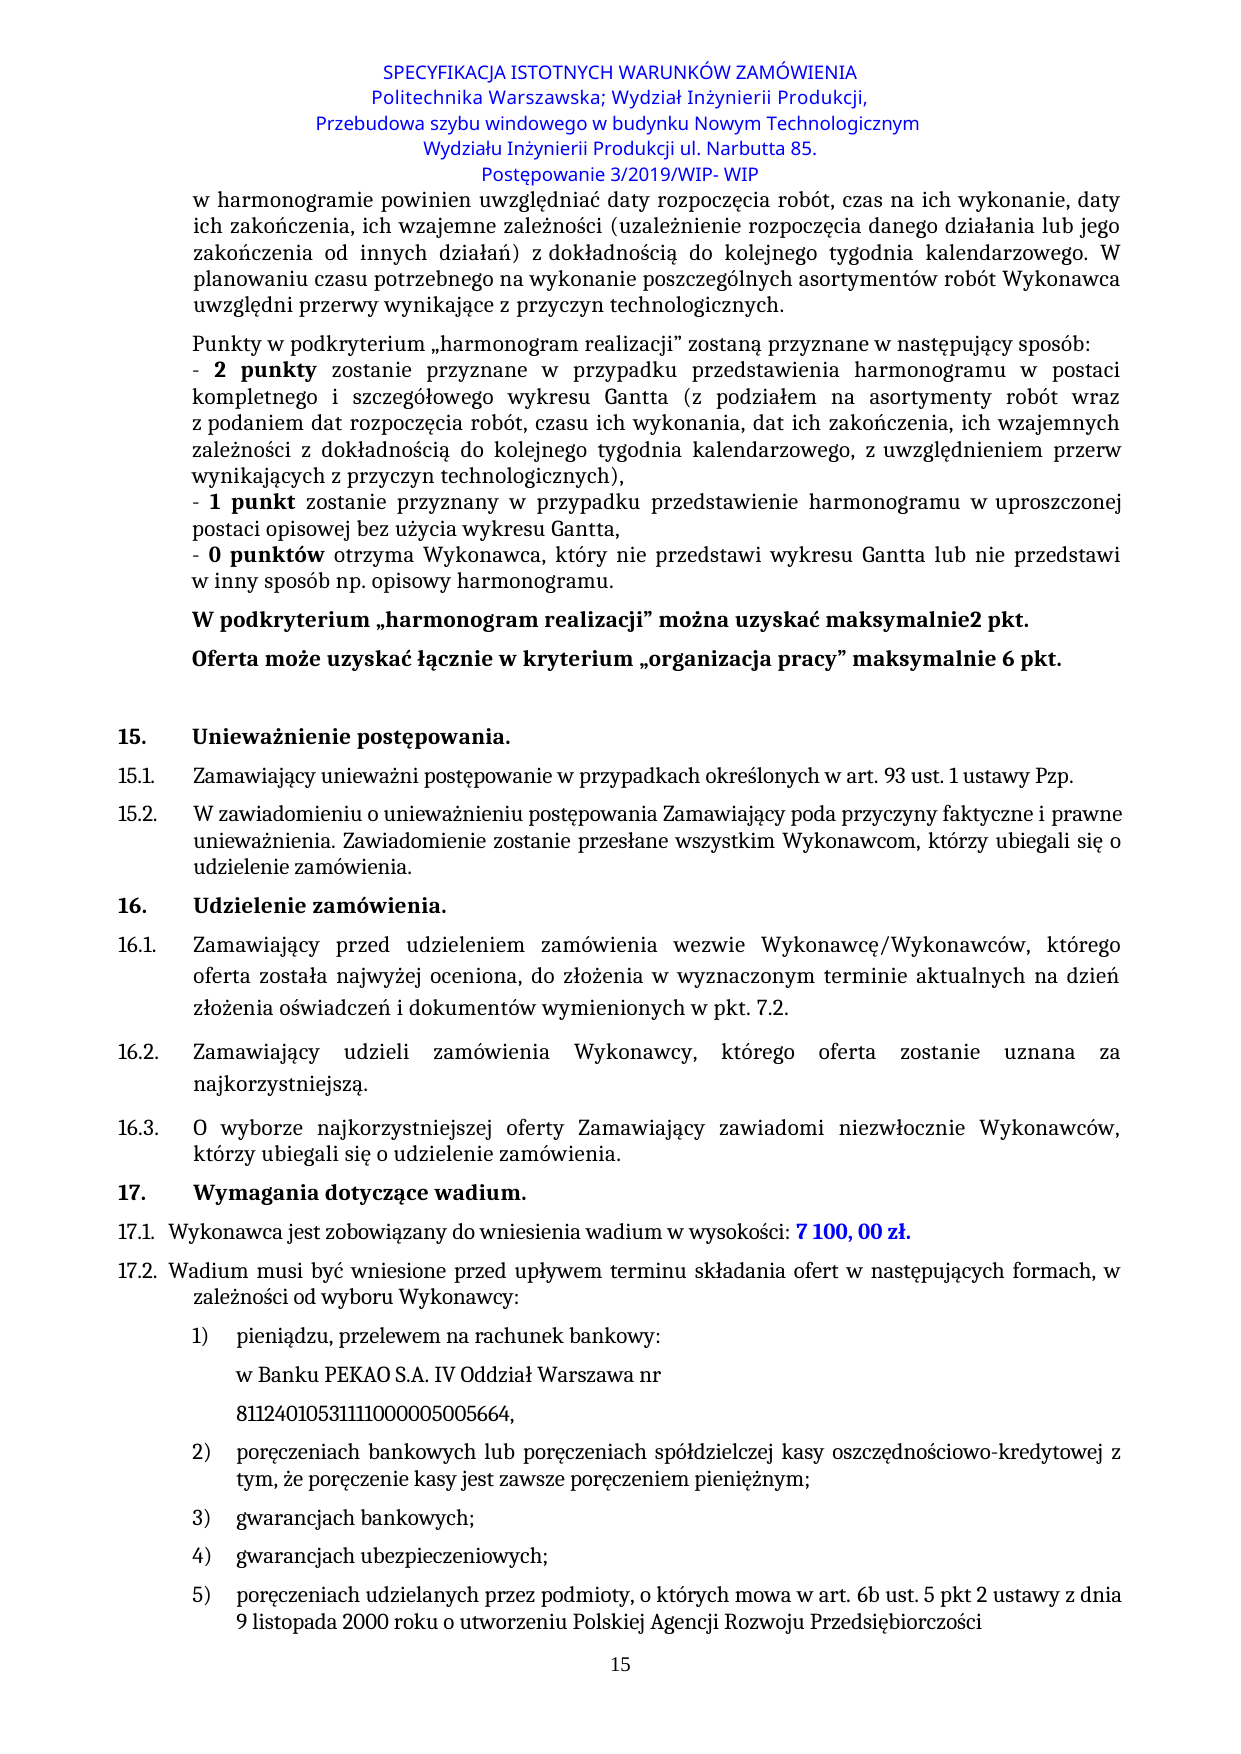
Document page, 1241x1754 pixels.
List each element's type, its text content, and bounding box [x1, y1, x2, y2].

list W zawiadomieniu o unieważnieniu postępowania Zamawiający poda przyczyny faktyczne i prawne unieważnienia. Zawiadomienie zostanie przesłane wszystkim Wykonawcom, którzy ubiegali się o udzielenie zamówienia. [118, 801, 1122, 880]
list Zamawiający unieważni postępowanie w przypadkach określonych w art. 93 ust. 1 ustawy Pzp. [118, 762, 1122, 789]
text Oferta może uzyskać łącznie w kryterium „organizacja pracy” maksymalnie 6 pkt. [192, 646, 1122, 672]
text - 0 punktów otrzyma Wykonawca, który nie przedstawi wykresu Gantta lub nie przedstawi w inny sposób np. opisowy harmonogramu. [192, 542, 1122, 594]
text W podkryterium „harmonogram realizacji” można uzyskać maksymalnie2 pkt. [118, 607, 1122, 633]
text 16.2. Zamawiający udzieli zamówienia Wykonawcy, którego oferta zostanie uznana za najkorzystniejszą. [118, 1039, 1122, 1097]
text 81124010531111000005005664, [236, 1400, 1122, 1427]
list gwarancjach bankowych; [192, 1504, 1122, 1531]
list Wadium musi być wniesione przed upływem terminu składania ofert w następujących formach, w zależności od wyboru Wykonawcy: [118, 1257, 1122, 1310]
text 16.3. O wyborze najkorzystniejszej oferty Zamawiający zawiadomi niezwłocznie Wykonawców, którzy ubiegali się o udzielenie zamówienia. [118, 1114, 1122, 1167]
text 15. Unieważnienie postępowania. [118, 723, 1122, 750]
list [118, 187, 1122, 318]
list Wykonawca jest zobowiązany do wniesienia wadium w wysokości: 7 100, 00 zł. [118, 1218, 1122, 1245]
text 16. Udzielenie zamówienia. [118, 893, 1122, 919]
text w Banku PEKAO S.A. IV Oddział Warszawa nr [236, 1361, 1122, 1388]
text Punkty w podkryterium „harmonogram realizacji” zostaną przyznane w następujący sposób: [192, 331, 1122, 357]
text - 2 punkty zostanie przyznane w przypadku przedstawienia harmonogramu w postaci kompletnego i szczegółowego wykresu Gantta (z podziałem na asortymenty robót wraz z podaniem dat rozpoczęcia robót, czasu ich wykonania, dat ich zakończenia, ich wzajemnych zależności z dokładnością do kolejnego tygodnia kalendarzowego, z uwzględnieniem przerw wynikających z przyczyn technologicznych), [192, 357, 1122, 489]
text 17. Wymagania dotyczące wadium. [118, 1180, 1122, 1206]
text 16.1. Zamawiający przed udzieleniem zamówienia wezwie Wykonawcę/Wykonawców, którego oferta została najwyżej oceniona, do złożenia w wyznaczonym terminie aktualnych na dzień złożenia oświadczeń i dokumentów wymienionych w pkt. 7.2. [118, 932, 1122, 1021]
text - 1 punkt zostanie przyznany w przypadku przedstawienie harmonogramu w uproszczonej postaci opisowej bez użycia wykresu Gantta, [192, 489, 1122, 542]
list poręczeniach bankowych lub poręczeniach spółdzielczej kasy oszczędnościowo-kredytowej z tym, że poręczenie kasy jest zawsze poręczeniem pieniężnym; [192, 1439, 1122, 1492]
list gwarancjach ubezpieczeniowych; [192, 1543, 1122, 1569]
list poręczeniach udzielanych przez podmioty, o których mowa w art. 6b ust. 5 pkt 2 ustawy z dnia 9 listopada 2000 roku o utworzeniu Polskiej Agencji Rozwoju Przedsiębiorczości [192, 1582, 1122, 1635]
list pieniądzu, przelewem na rachunek bankowy: [192, 1323, 1122, 1349]
